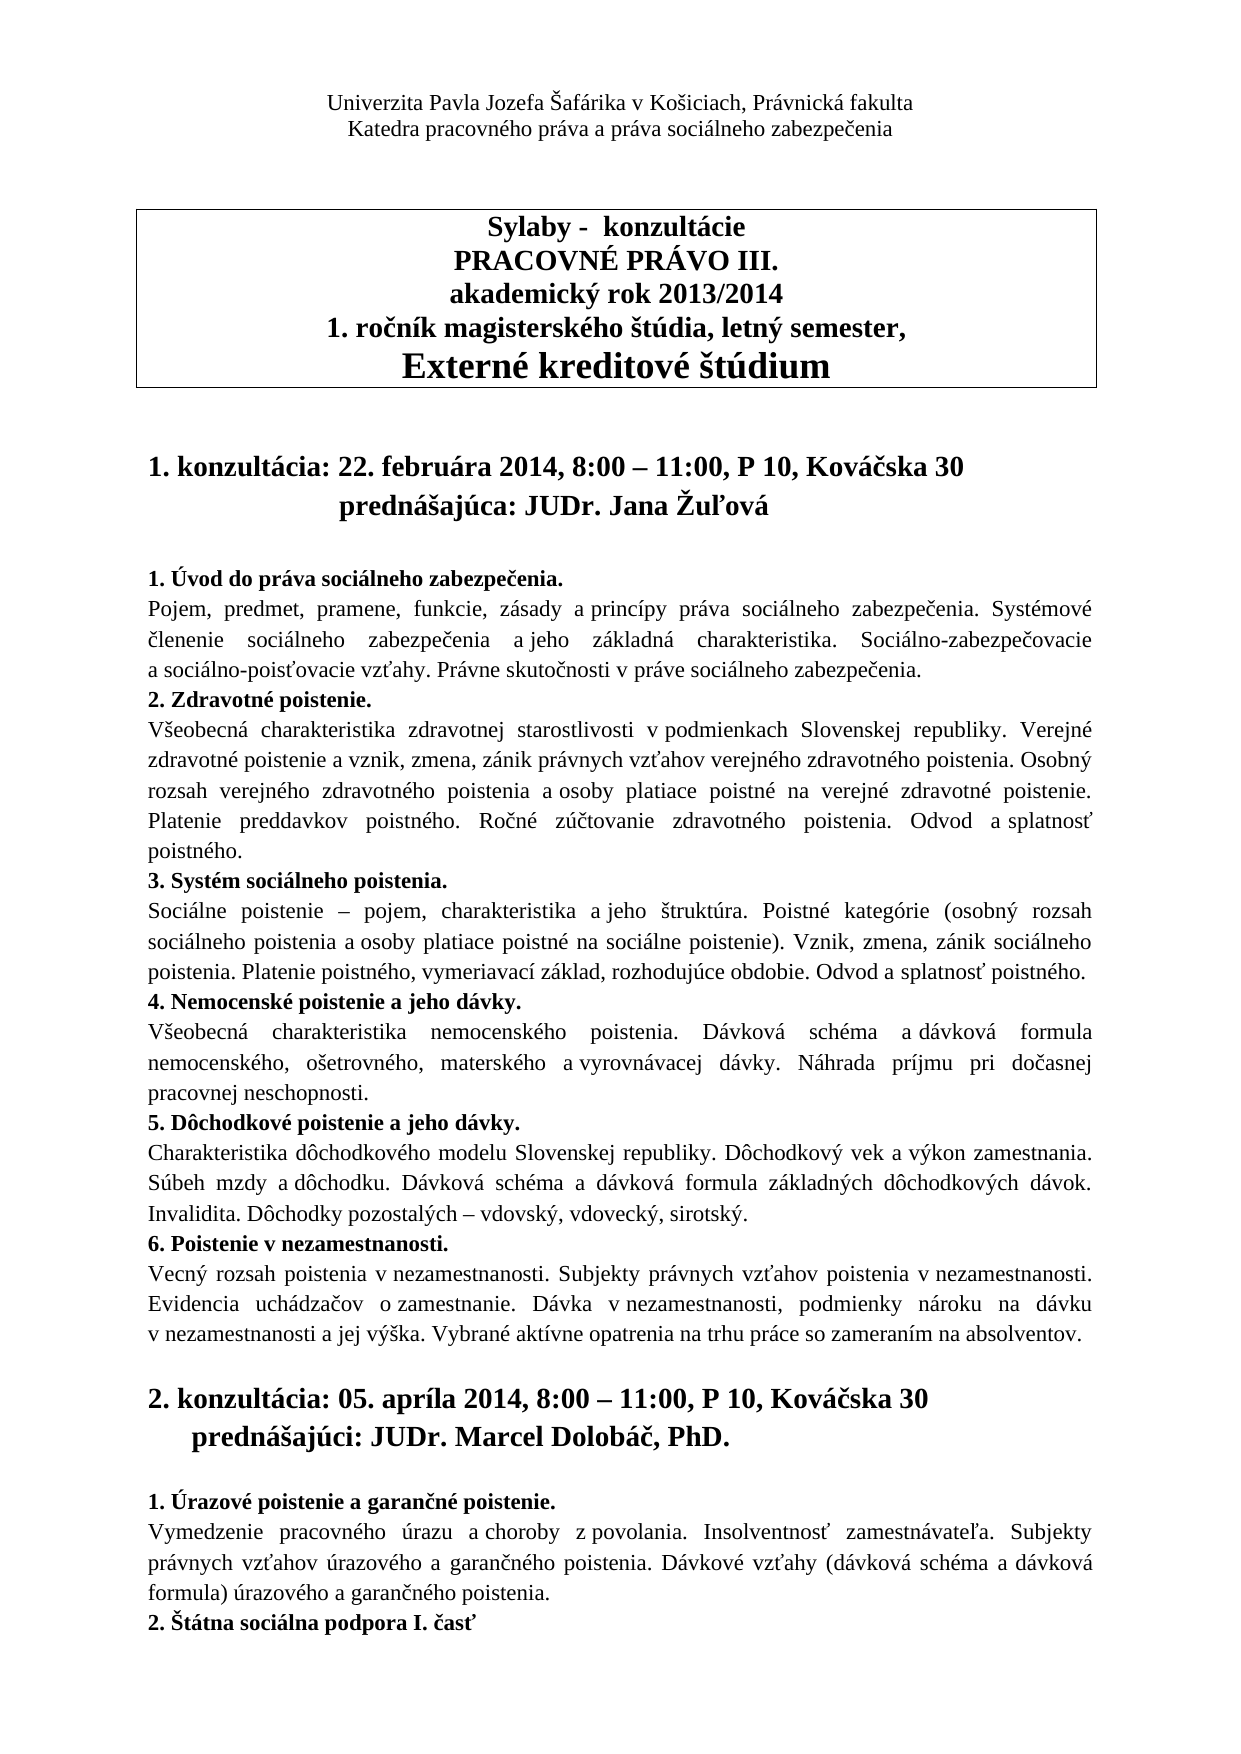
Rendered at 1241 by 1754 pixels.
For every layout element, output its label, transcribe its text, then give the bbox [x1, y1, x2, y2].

table_header Sylaby - konzultácie PRACOVNÉ PRÁVO III. akademický rok 2013/2014 1. ročník magisterského štúdia, letný semester, Externé kreditové štúdium [137, 210, 1096, 387]
text Katedra pracovného práva a práva sociálneho zabezpečenia [148, 115, 1093, 141]
text Charakteristika dôchodkového modelu Slovenskej republiky. Dôchodkový vek a výkon zamestnania. Súbeh mzdy a dôchodku. Dávková schéma a dávková formula základných dôchodkových dávok. Invalidita. Dôchodky pozostalých – vdovský, vdovecký, sirotský. [148, 1139, 1093, 1226]
text 3. Systém sociálneho poistenia. [148, 867, 1093, 894]
text 2. Zdravotné poistenie. [148, 686, 1093, 712]
text 2. konzultácia: 05. apríla 2014, 8:00 – 11:00, P 10, Kováčska 30 [148, 1381, 1093, 1414]
text Vymedzenie pracovného úrazu a choroby z povolania. Insolventnosť zamestnávateľa. Subjekty právnych vzťahov úrazového a garančného poistenia. Dávkové vzťahy (dávková schéma a dávková formula) úrazového a garančného poistenia. [148, 1518, 1093, 1605]
text 4. Nemocenské poistenie a jeho dávky. [148, 988, 1093, 1014]
text Všeobecná charakteristika zdravotnej starostlivosti v podmienkach Slovenskej republiky. Verejné zdravotné poistenie a vznik, zmena, zánik právnych vzťahov verejného zdravotného poistenia. Osobný rozsah verejného zdravotného poistenia a osoby platiace poistné na verejné zdravotné poistenie. Platenie preddavkov poistného. Ročné zúčtovanie zdravotného poistenia. Odvod a splatnosť poistného. [148, 716, 1093, 863]
text 1. konzultácia: 22. februára 2014, 8:00 – 11:00, P 10, Kováčska 30 [148, 449, 1093, 483]
text prednášajúci: JUDr. Marcel Dolobáč, PhD. [148, 1419, 1093, 1453]
text Pojem, predmet, pramene, funkcie, zásady a princípy práva sociálneho zabezpečenia. Systémové členenie sociálneho zabezpečenia a jeho základná charakteristika. Sociálno-zabezpečovacie a sociálno-poisťovacie vzťahy. Právne skutočnosti v práve sociálneho zabezpečenia. [148, 595, 1093, 682]
text Sociálne poistenie – pojem, charakteristika a jeho štruktúra. Poistné kategórie (osobný rozsah sociálneho poistenia a osoby platiace poistné na sociálne poistenie). Vznik, zmena, zánik sociálneho poistenia. Platenie poistného, vymeriavací základ, rozhodujúce obdobie. Odvod a splatnosť poistného. [148, 897, 1093, 984]
text Univerzita Pavla Jozefa Šafárika v Košiciach, Právnická fakulta [148, 89, 1093, 115]
text prednášajúca: JUDr. Jana Žuľová [295, 488, 1093, 522]
text 5. Dôchodkové poistenie a jeho dávky. [148, 1109, 1093, 1135]
text 1. Úrazové poistenie a garančné poistenie. [148, 1488, 1093, 1514]
text 2. Štátna sociálna podpora I. časť [148, 1609, 1093, 1635]
text Vecný rozsah poistenia v nezamestnanosti. Subjekty právnych vzťahov poistenia v nezamestnanosti. Evidencia uchádzačov o zamestnanie. Dávka v nezamestnanosti, podmienky nároku na dávku v nezamestnanosti a jej výška. Vybrané aktívne opatrenia na trhu práce so zameraním na absolventov. [148, 1260, 1093, 1347]
text Všeobecná charakteristika nemocenského poistenia. Dávková schéma a dávková formula nemocenského, ošetrovného, materského a vyrovnávacej dávky. Náhrada príjmu pri dočasnej pracovnej neschopnosti. [148, 1018, 1093, 1105]
text 1. Úvod do práva sociálneho zabezpečenia. [148, 565, 1093, 592]
text 6. Poistenie v nezamestnanosti. [148, 1230, 1093, 1256]
